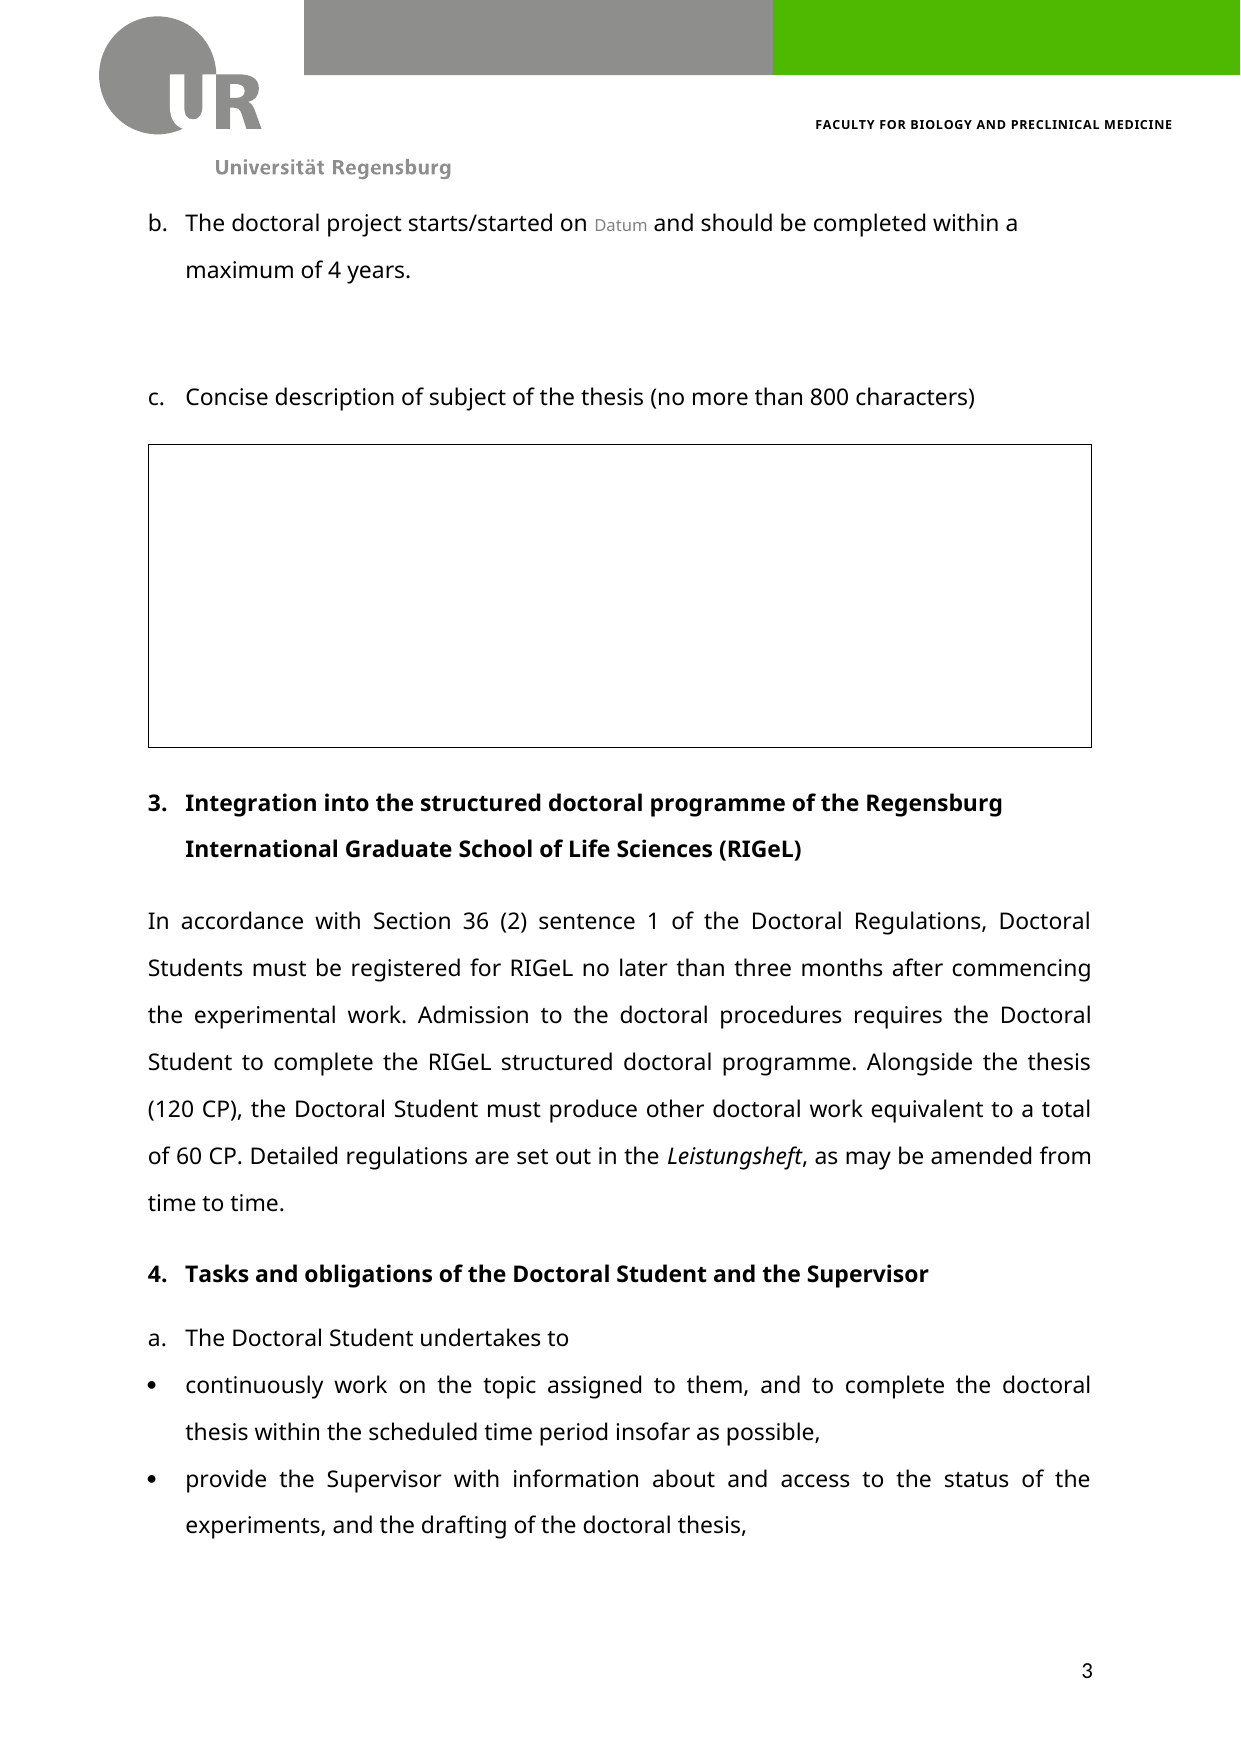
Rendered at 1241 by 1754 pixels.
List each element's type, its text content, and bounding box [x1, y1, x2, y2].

list Concise description of subject of the thesis (no more than 800 characters) [148, 381, 1092, 412]
list Integration into the structured doctoral programme of the Regensburg International Graduate School of Life Sciences (RIGeL) [148, 786, 1092, 864]
list provide the Supervisor with information about and access to the status of the experiments, and the drafting of the doctoral thesis, [148, 1462, 1092, 1541]
text In accordance with Section 36 (2) sentence 1 of the Doctoral Regulations, Doctoral Students must be registered for RIGeL no later than three months after commencing the experimental work. Admission to the doctoral procedures requires the Doctoral Student to complete the RIGeL structured doctoral programme. Alongside the thesis (120 CP), the Doctoral Student must produce other doctoral work equivalent to a total of 60 CP. Detailed regulations are set out in the Leistungsheft, as may be amended from time to time. [148, 905, 1092, 1218]
list The Doctoral Student undertakes to [148, 1322, 1092, 1353]
list The doctoral project starts/started on and should be completed within a maximum of 4 years. [148, 207, 1092, 285]
list Tasks and obligations of the Doctoral Student and the Supervisor [148, 1258, 1092, 1289]
list continuously work on the topic assigned to them, and to complete the doctoral thesis within the scheduled time period insofar as possible, [148, 1369, 1092, 1447]
